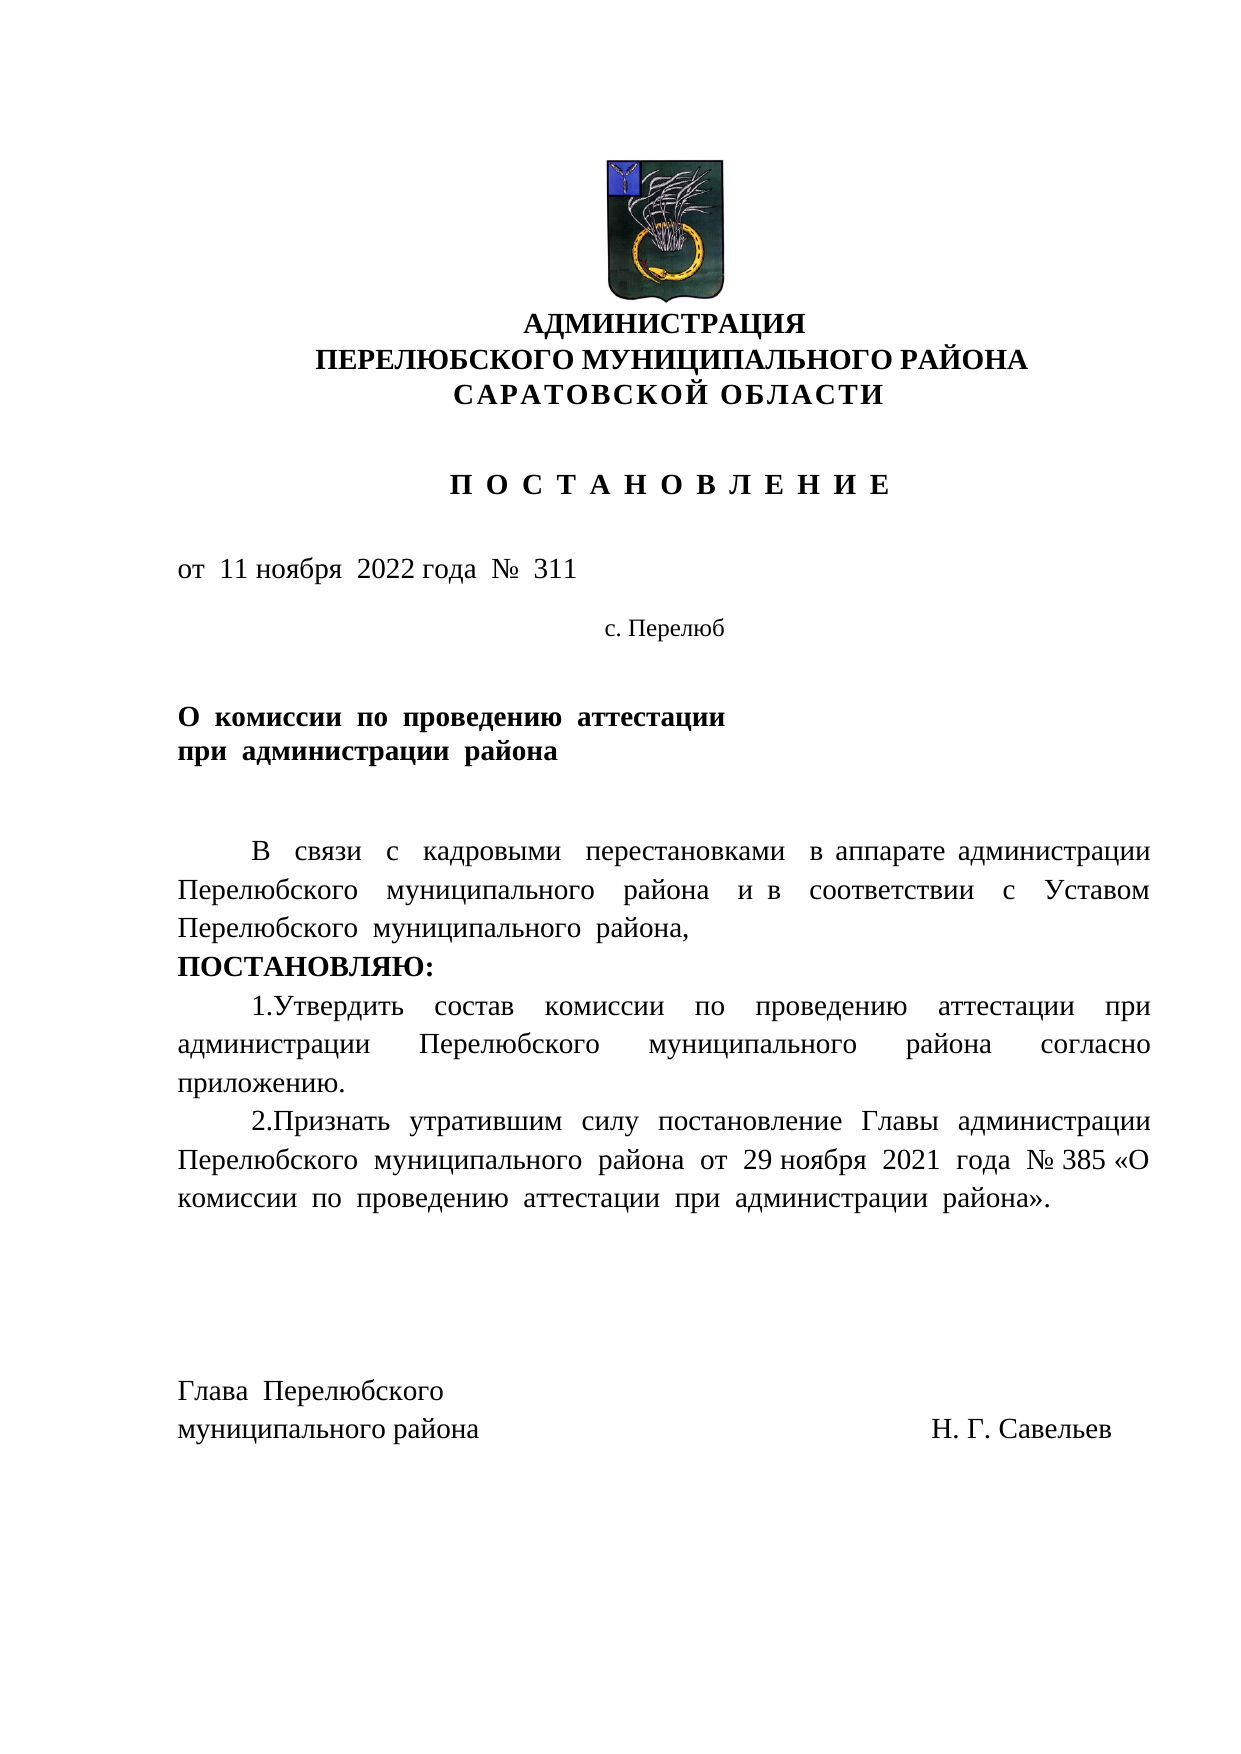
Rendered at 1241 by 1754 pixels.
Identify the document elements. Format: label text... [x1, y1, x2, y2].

text ПЕРЕЛЮБСКОГО МУНИЦИПАЛЬНОГО РАЙОНА [177, 342, 1152, 375]
text ПОСТАНОВЛЯЮ: [177, 949, 1152, 983]
list Глава Перелюбского [177, 1373, 1152, 1407]
text П О С Т А Н О В Л Е Н И Е [177, 467, 1152, 501]
text В связи с кадровыми перестановками в аппарате администрации Перелюбского муниципального района и в соответствии с Уставом Перелюбского муниципального района, [177, 833, 1152, 944]
picture [602, 156, 727, 307]
text АДМИНИСТРАЦИЯ [177, 307, 1152, 340]
list муниципального района Н. Г. Савельев [177, 1412, 1152, 1445]
text САРАТОВСКОЙ ОБЛАСТИ [177, 377, 1152, 411]
text О комиссии по проведению аттестации [177, 699, 1152, 733]
list 1.Утвердить состав комиссии по проведению аттестации при администрации Перелюбского муниципального района согласно приложению. [177, 988, 1152, 1098]
text с. Перелюб [177, 613, 1152, 642]
text от 11 ноября 2022 года № 311 [177, 551, 1152, 584]
list 2.Признать утратившим силу постановление Главы администрации Перелюбского муниципального района от 29 ноября 2021 года № 385 «О комиссии по проведению аттестации при администрации района». [177, 1103, 1152, 1214]
text при администрации района [177, 733, 1152, 766]
